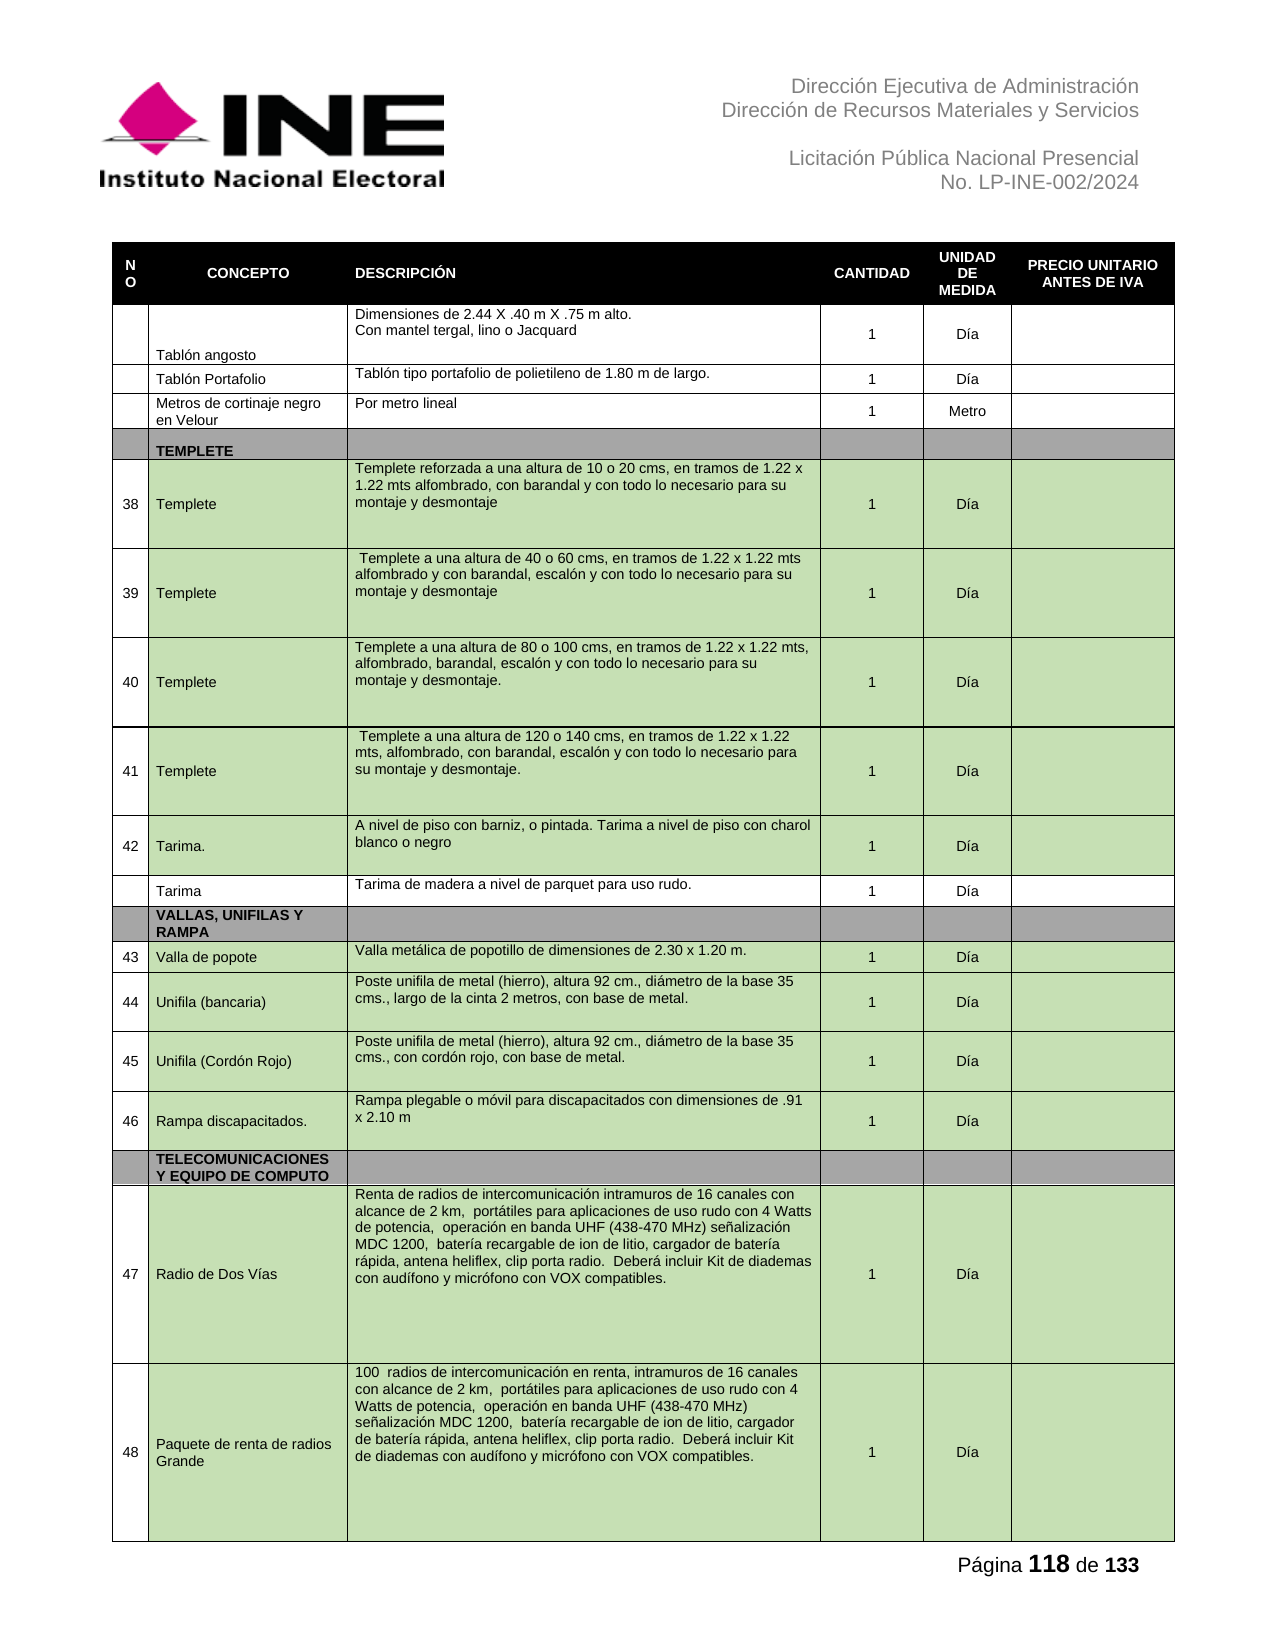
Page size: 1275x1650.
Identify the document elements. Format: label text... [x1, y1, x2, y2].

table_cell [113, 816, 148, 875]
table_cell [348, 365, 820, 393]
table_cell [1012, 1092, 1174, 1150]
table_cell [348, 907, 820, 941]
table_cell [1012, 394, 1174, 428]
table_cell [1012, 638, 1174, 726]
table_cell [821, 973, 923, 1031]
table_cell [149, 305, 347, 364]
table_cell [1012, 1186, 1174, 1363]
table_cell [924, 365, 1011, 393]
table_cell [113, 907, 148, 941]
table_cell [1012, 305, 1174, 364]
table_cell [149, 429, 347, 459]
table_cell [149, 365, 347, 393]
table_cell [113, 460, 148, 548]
table_header NO [113, 243, 148, 304]
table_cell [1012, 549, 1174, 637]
table_header CONCEPTO [149, 243, 347, 304]
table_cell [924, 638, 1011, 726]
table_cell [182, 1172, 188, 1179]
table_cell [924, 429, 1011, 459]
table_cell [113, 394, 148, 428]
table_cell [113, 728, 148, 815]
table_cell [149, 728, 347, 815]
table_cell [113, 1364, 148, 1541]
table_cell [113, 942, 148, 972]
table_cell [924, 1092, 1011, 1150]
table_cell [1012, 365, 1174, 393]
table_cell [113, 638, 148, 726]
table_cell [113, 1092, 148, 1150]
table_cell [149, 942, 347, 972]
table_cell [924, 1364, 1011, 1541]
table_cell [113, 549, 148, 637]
table_header PRECIO UNITARIO ANTES DE IVA [1012, 243, 1174, 304]
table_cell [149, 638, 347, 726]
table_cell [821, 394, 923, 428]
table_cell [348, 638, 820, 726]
table_header UNIDAD DE MEDIDA [924, 243, 1011, 304]
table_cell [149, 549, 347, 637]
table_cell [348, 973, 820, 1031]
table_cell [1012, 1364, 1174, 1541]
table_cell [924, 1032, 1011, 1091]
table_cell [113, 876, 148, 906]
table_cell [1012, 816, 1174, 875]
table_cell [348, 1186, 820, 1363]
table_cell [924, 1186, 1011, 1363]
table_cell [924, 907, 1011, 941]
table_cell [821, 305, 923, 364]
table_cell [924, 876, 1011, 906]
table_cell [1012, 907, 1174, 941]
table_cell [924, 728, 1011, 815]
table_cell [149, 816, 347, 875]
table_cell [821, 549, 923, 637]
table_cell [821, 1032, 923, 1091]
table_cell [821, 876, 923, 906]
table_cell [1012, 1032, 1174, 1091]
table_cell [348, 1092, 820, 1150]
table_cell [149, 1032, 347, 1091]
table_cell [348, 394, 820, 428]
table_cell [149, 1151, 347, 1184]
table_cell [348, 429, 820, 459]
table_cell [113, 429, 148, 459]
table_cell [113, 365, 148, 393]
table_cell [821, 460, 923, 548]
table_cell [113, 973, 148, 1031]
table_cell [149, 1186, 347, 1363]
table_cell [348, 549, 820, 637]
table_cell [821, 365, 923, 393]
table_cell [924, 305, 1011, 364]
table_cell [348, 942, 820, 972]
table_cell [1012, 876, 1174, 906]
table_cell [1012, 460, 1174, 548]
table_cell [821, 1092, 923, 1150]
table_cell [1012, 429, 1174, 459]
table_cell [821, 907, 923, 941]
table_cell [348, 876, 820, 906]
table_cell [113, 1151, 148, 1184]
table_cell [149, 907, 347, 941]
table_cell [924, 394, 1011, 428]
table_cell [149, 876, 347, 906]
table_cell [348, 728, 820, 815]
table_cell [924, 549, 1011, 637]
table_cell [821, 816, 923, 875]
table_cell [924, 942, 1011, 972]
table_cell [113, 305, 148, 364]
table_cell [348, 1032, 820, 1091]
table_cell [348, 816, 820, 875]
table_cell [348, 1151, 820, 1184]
table_header CANTIDAD [821, 243, 923, 304]
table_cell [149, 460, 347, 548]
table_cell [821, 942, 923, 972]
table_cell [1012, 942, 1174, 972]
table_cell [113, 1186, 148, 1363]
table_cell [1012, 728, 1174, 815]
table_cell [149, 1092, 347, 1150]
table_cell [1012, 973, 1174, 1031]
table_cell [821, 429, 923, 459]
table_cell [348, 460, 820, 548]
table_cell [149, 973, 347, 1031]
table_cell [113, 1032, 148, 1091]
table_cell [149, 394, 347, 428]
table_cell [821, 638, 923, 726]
picture [100, 82, 444, 187]
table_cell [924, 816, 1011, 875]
table_header DESCRIPCIÓN [348, 243, 820, 304]
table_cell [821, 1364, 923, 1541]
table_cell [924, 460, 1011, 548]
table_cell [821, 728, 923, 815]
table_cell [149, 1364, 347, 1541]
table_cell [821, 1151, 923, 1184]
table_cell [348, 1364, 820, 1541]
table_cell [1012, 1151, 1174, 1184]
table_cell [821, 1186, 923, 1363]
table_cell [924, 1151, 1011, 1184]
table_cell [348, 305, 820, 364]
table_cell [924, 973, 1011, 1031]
